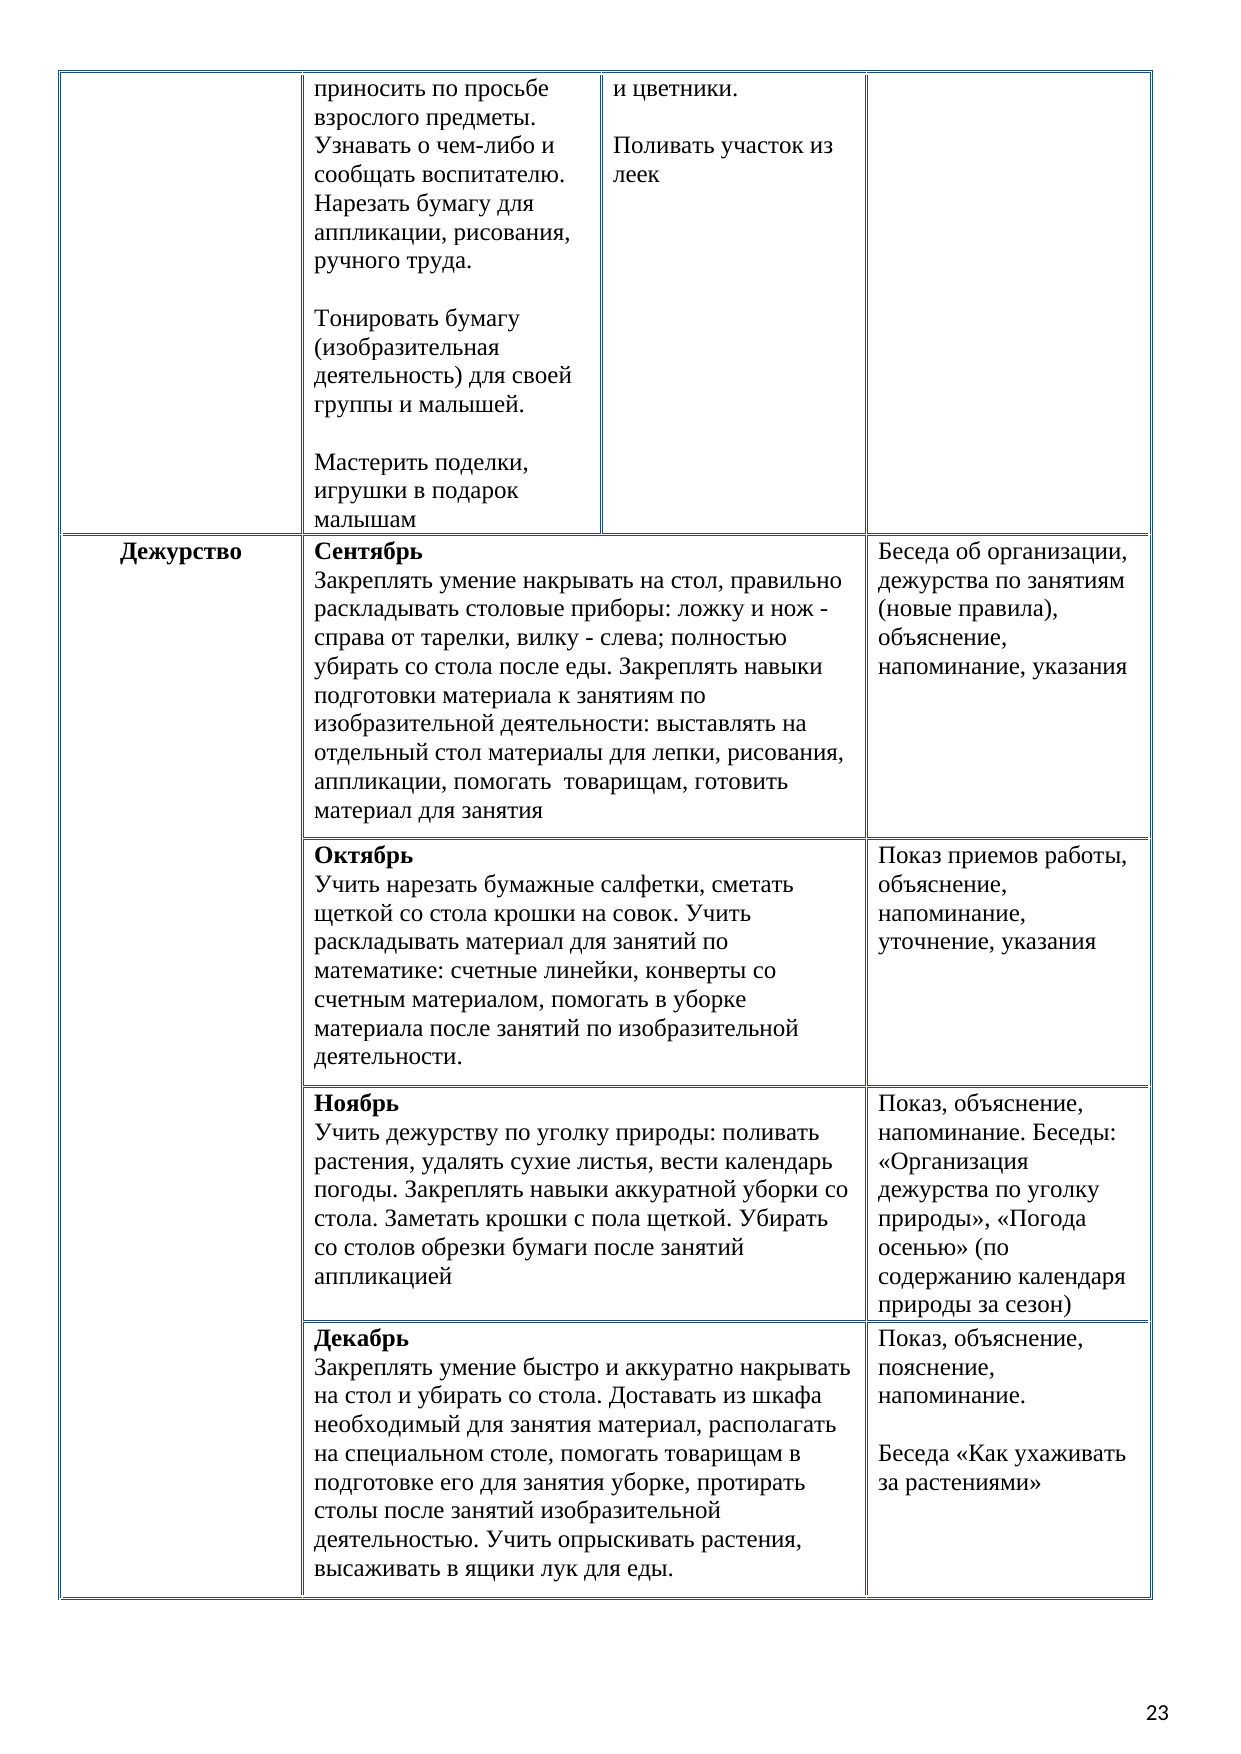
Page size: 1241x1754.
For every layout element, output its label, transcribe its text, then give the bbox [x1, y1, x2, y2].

table_cell Показ, объяснение, пояснение, напоминание. Беседа «Как ухаживать за растениями» [867, 1320, 1152, 1597]
table_cell Беседа об организации, дежурства по занятиям (новые правила), объяснение, напоминание, указания [867, 533, 1152, 837]
table_cell Декабрь Закреплять умение быстро и аккуратно накрывать на стол и убирать со стола. Доставать из шкафа необходимый для занятия материал, располагать на специальном столе, помогать товарищам в подготовке его для занятия уборке, протирать столы после занятий изобразительной деятельностью. Учить опрыскивать растения, высаживать в ящики лук для еды. [303, 1320, 867, 1597]
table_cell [867, 73, 1150, 533]
table_cell Дежурство [59, 533, 303, 1597]
table_cell Показ, объяснение, напоминание. Беседы: «Организация дежурства по уголку природы», «Погода осенью» (по содержанию календаря природы за сезон) [867, 1085, 1152, 1320]
table_cell Сентябрь Закреплять умение накрывать на стол, правильно раскладывать столовые приборы: ложку и нож - справа от тарелки, вилку - слева; полностью убирать со стола после еды. Закреплять навыки подготовки материала к занятиям по изобразительной деятельности: выставлять на отдельный стол материалы для лепки, рисования, аппликации, помогать товарищам, готовить материал для занятия [304, 536, 865, 837]
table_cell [602, 71, 867, 533]
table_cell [303, 71, 602, 533]
table_cell Поручения [61, 71, 303, 533]
table_cell Ноябрь Учить дежурству по уголку природы: поливать растения, удалять сухие листья, вести календарь погоды. Закреплять навыки аккуратной уборки со стола. Заметать крошки с пола щеткой. Убирать со столов обрезки бумаги после занятий аппликацией [304, 1088, 865, 1320]
table_cell Показ приемов работы, объяснение, напоминание, уточнение, указания [867, 837, 1152, 1085]
table_cell Октябрь Учить нарезать бумажные салфетки, сметать щеткой со стола крошки на совок. Учить раскладывать материал для занятий по математике: счетные линейки, конверты со счетным материалом, помогать в уборке материала после занятий по изобразительной деятельности. [304, 840, 865, 1085]
